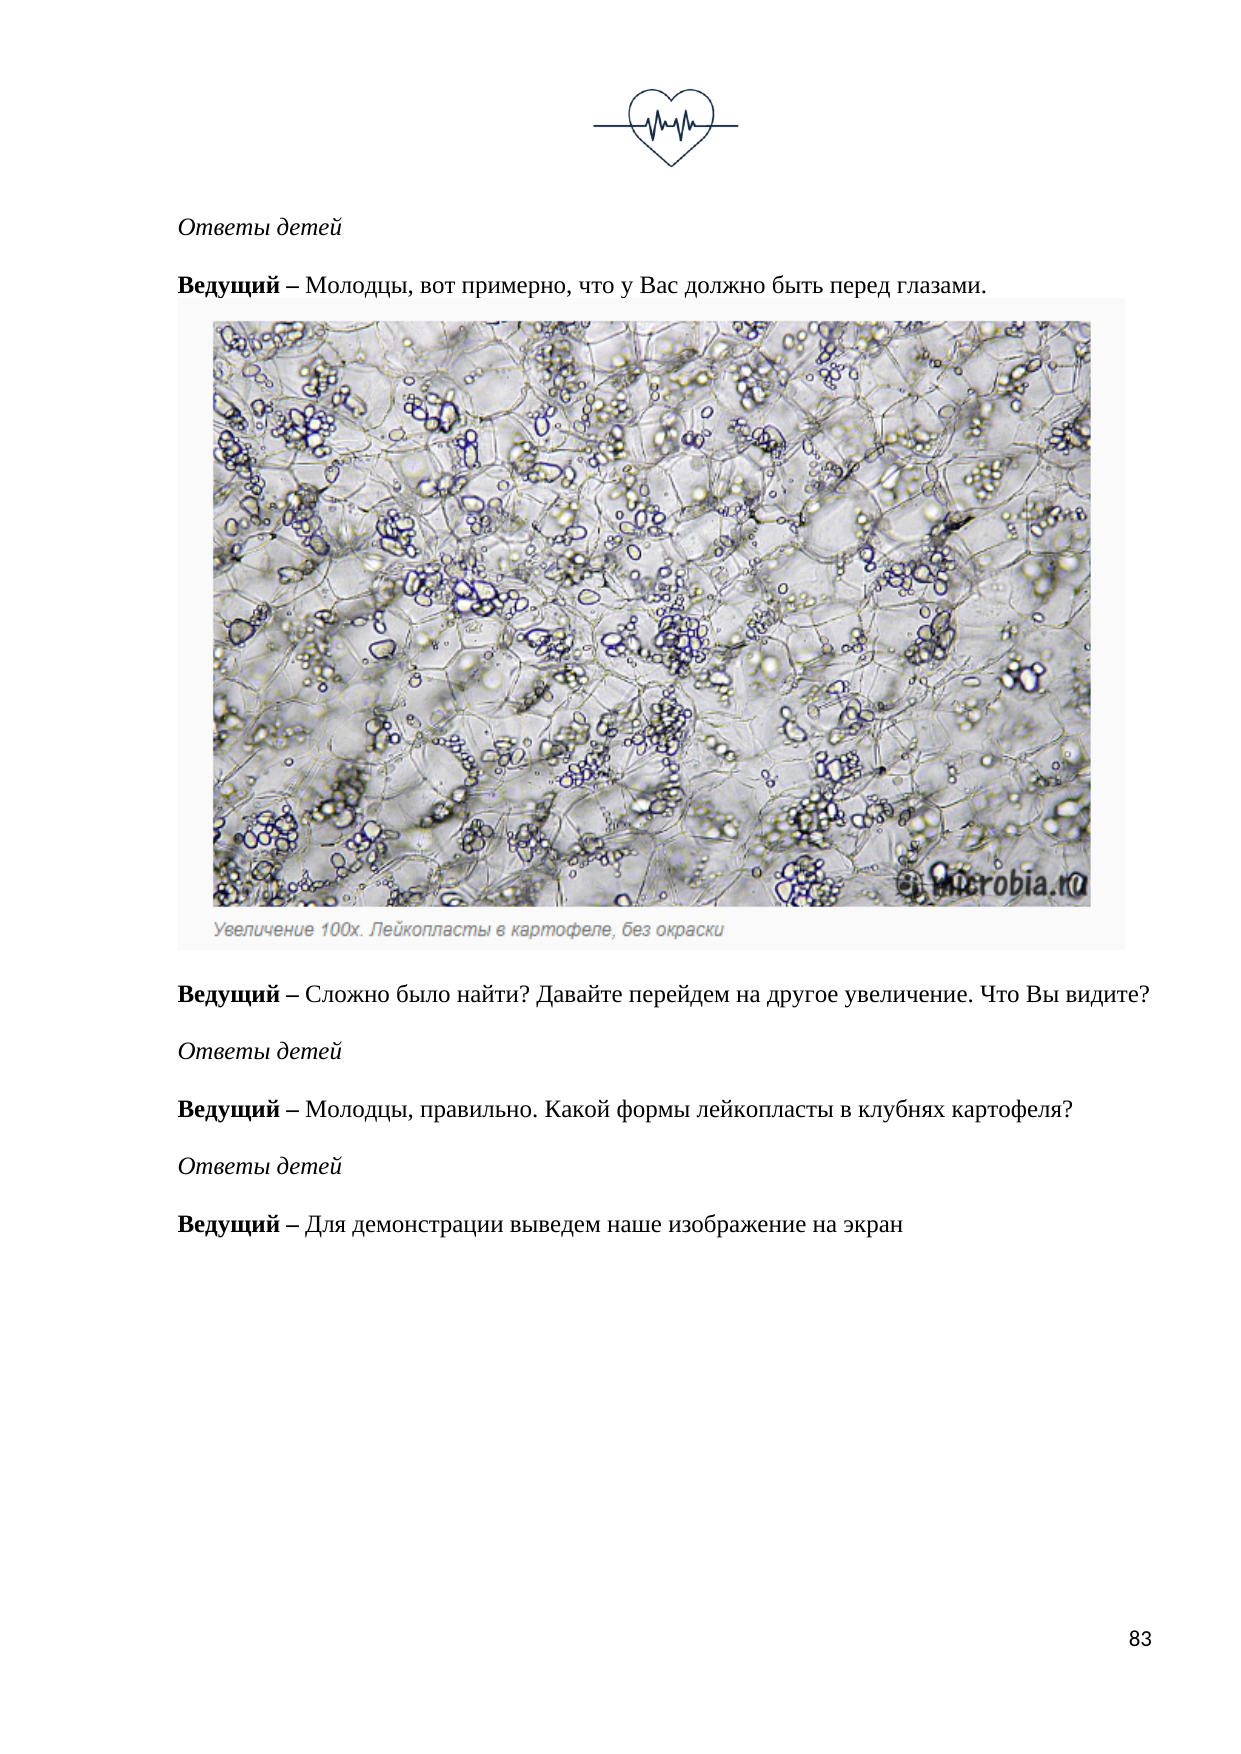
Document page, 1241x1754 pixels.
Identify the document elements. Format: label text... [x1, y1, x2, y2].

text Ведущий – Сложно было найти? Давайте перейдем на другое увеличение. Что Вы видите? [177, 979, 1152, 1007]
picture [177, 298, 1126, 950]
text Ответы детей [177, 1151, 1152, 1180]
text Ведущий – Для демонстрации выведем наше изображение на экран [177, 1209, 1152, 1237]
text Ведущий – Молодцы, вот примерно, что у Вас должно быть перед глазами. [177, 270, 1152, 298]
picture [559, 73, 769, 184]
text Ответы детей [177, 1036, 1152, 1065]
text Ведущий – Молодцы, правильно. Какой формы лейкопласты в клубнях картофеля? [177, 1094, 1152, 1122]
text Ответы детей [177, 212, 1152, 241]
